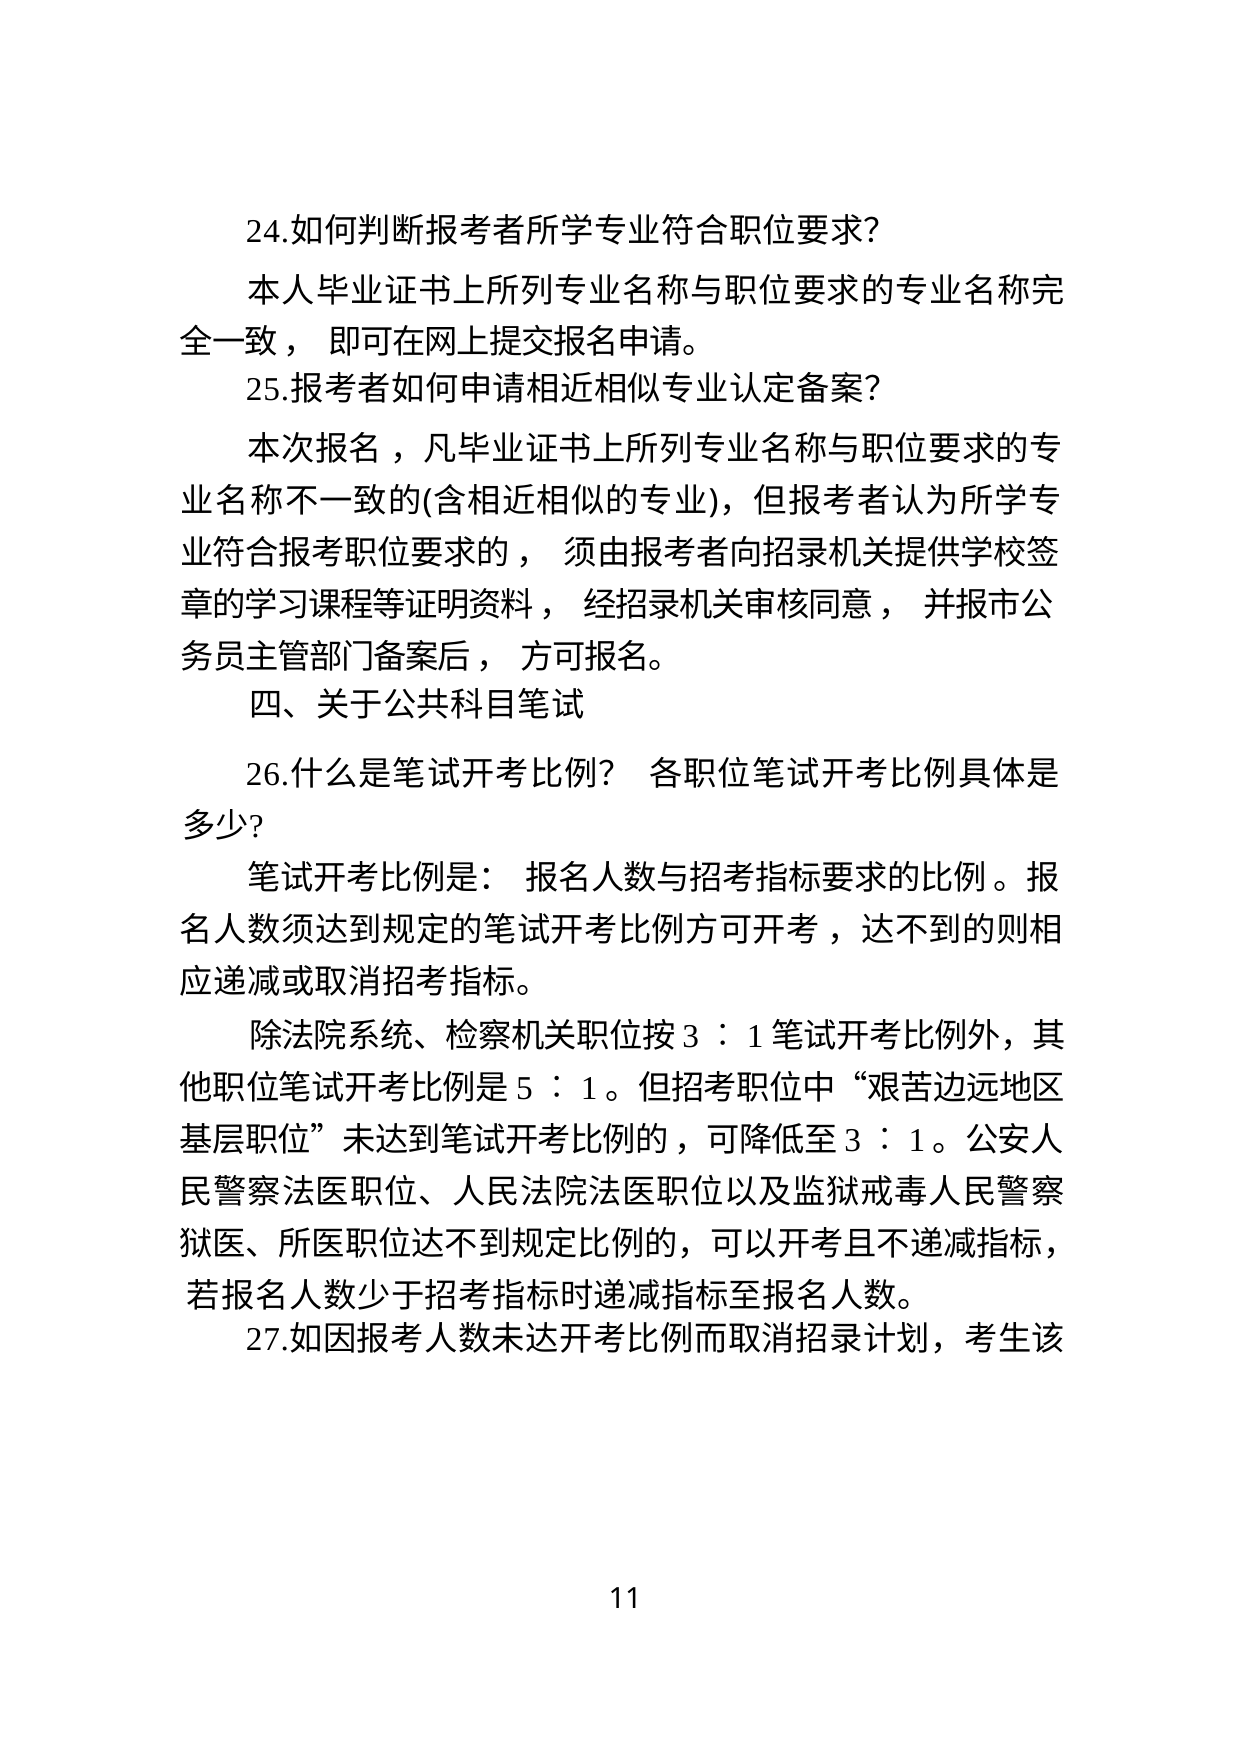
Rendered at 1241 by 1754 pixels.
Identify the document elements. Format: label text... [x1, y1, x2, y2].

text 本次报名 ，凡毕业证书上所列专业名称与职位要求的专 业名称不一致的(含相近相似的专业)，但报考者认为所学专 业符合报考职位要求的 ， 须由报考者向招录机关提供学校签 章的学习课程等证明资料 ， 经招录机关审核同意 ， 并报市公 务员主管部门备案后 ， 方可报名。 [180, 421, 1066, 678]
text 本人毕业证书上所列专业名称与职位要求的专业名称完 全一致 ， 即可在网上提交报名申请。 [179, 263, 1066, 363]
text 四、关于公共科目笔试 [249, 682, 1076, 724]
text 笔试开考比例是： 报名人数与招考指标要求的比例 。报 名人数须达到规定的笔试开考比例方可开考 ，达不到的则相 应递减或取消招考指标。 [179, 851, 1066, 1003]
text 除法院系统、检察机关职位按 3 ︰ 1 笔试开考比例外，其 他职位笔试开考比例是 5 ︰ 1 。但招考职位中“艰苦边远地区 基层职位”未达到笔试开考比例的 ，可降低至 3 ︰ 1 。公安人 民警察法医职位、人民法院法医职位以及监狱戒毒人民警察 狱医、所医职位达不到规定比例的，可以开考且不递减指标， 若报名人数少于招考指标时递减指标至报名人数。 [179, 1008, 1076, 1317]
text 26.什么是笔试开考比例？ 各职位笔试开考比例具体是 多少? [182, 746, 1066, 847]
text 24.如何判断报考者所学专业符合职位要求？ [246, 209, 1076, 251]
text 25.报考者如何申请相近相似专业认定备案？ [246, 367, 1076, 408]
text 27.如因报考人数未达开考比例而取消招录计划，考生该 [246, 1321, 1076, 1358]
